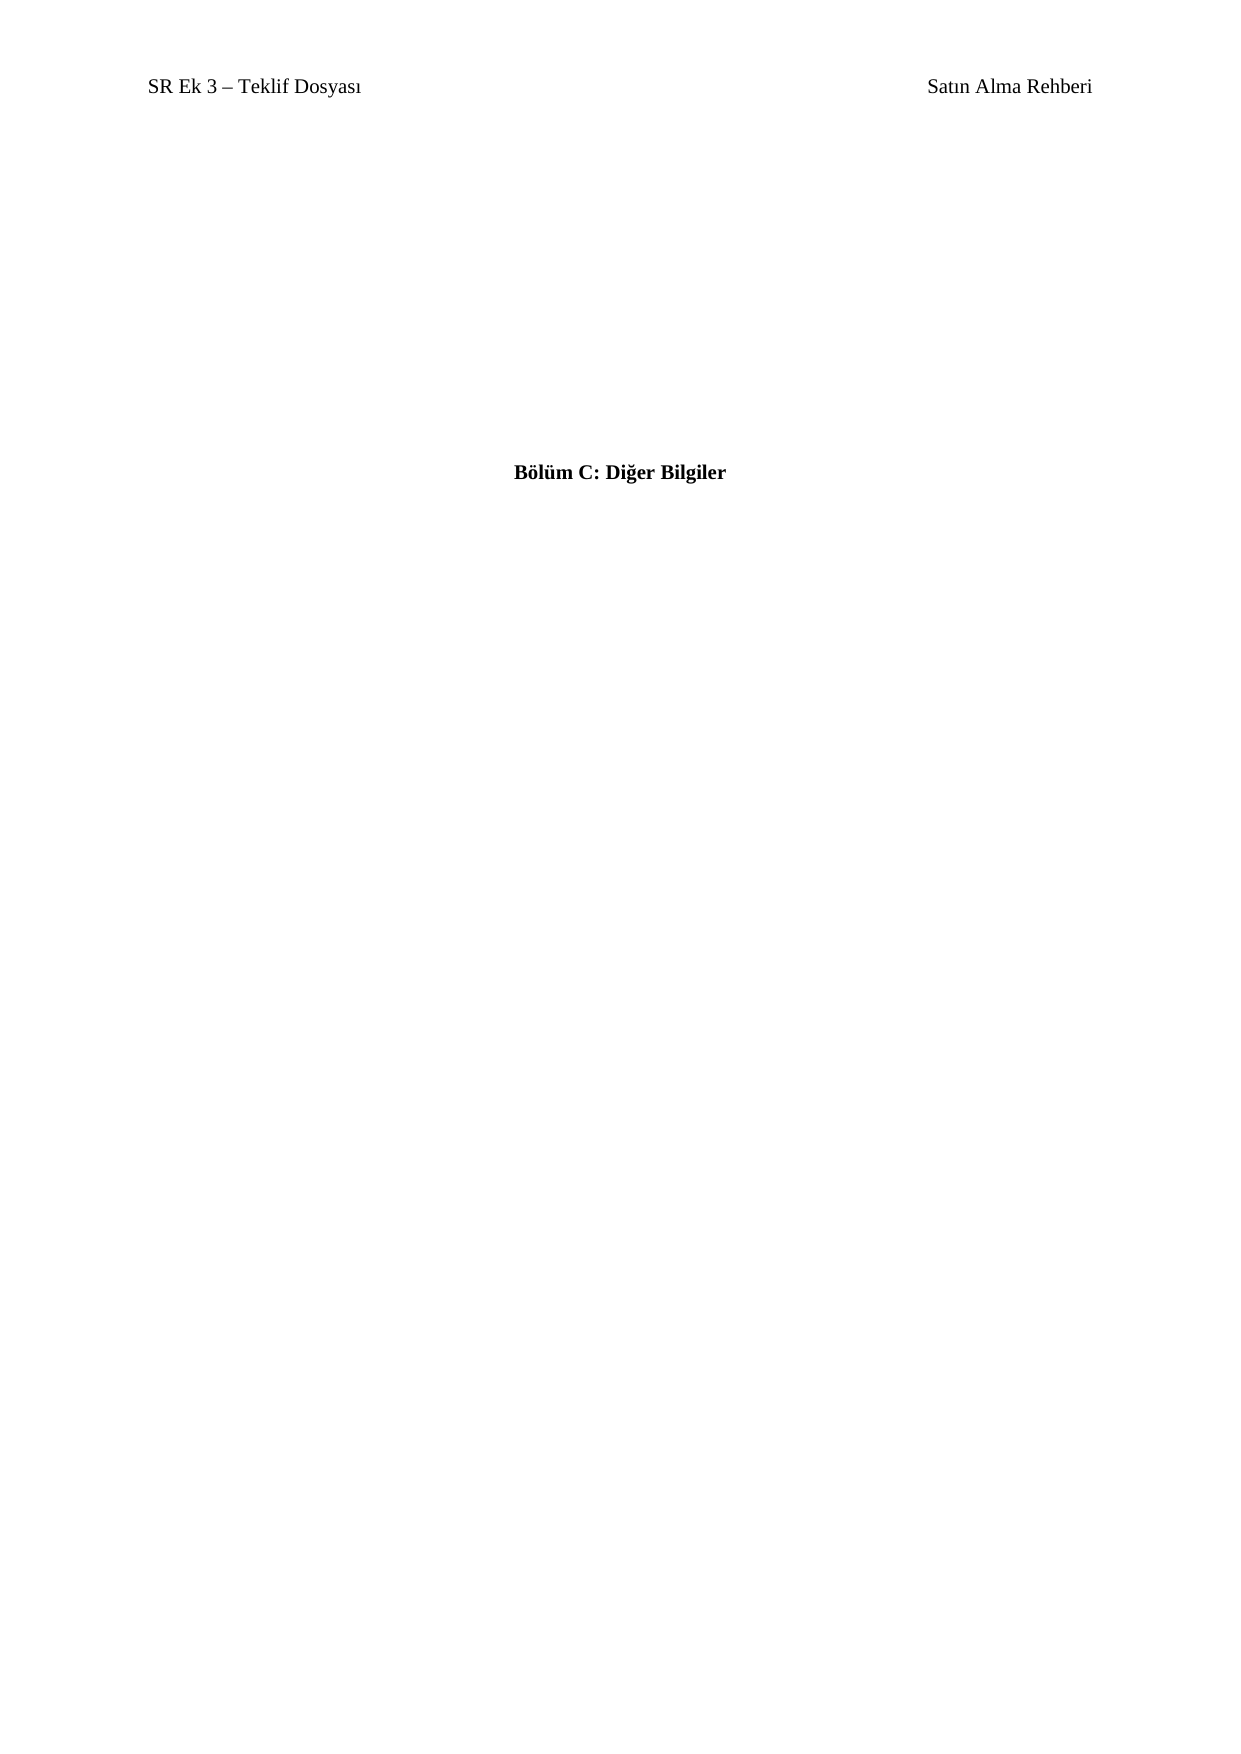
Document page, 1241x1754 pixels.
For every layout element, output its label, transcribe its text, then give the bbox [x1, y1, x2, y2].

subtitle Bölüm C: Diğer Bilgiler [148, 460, 1093, 484]
